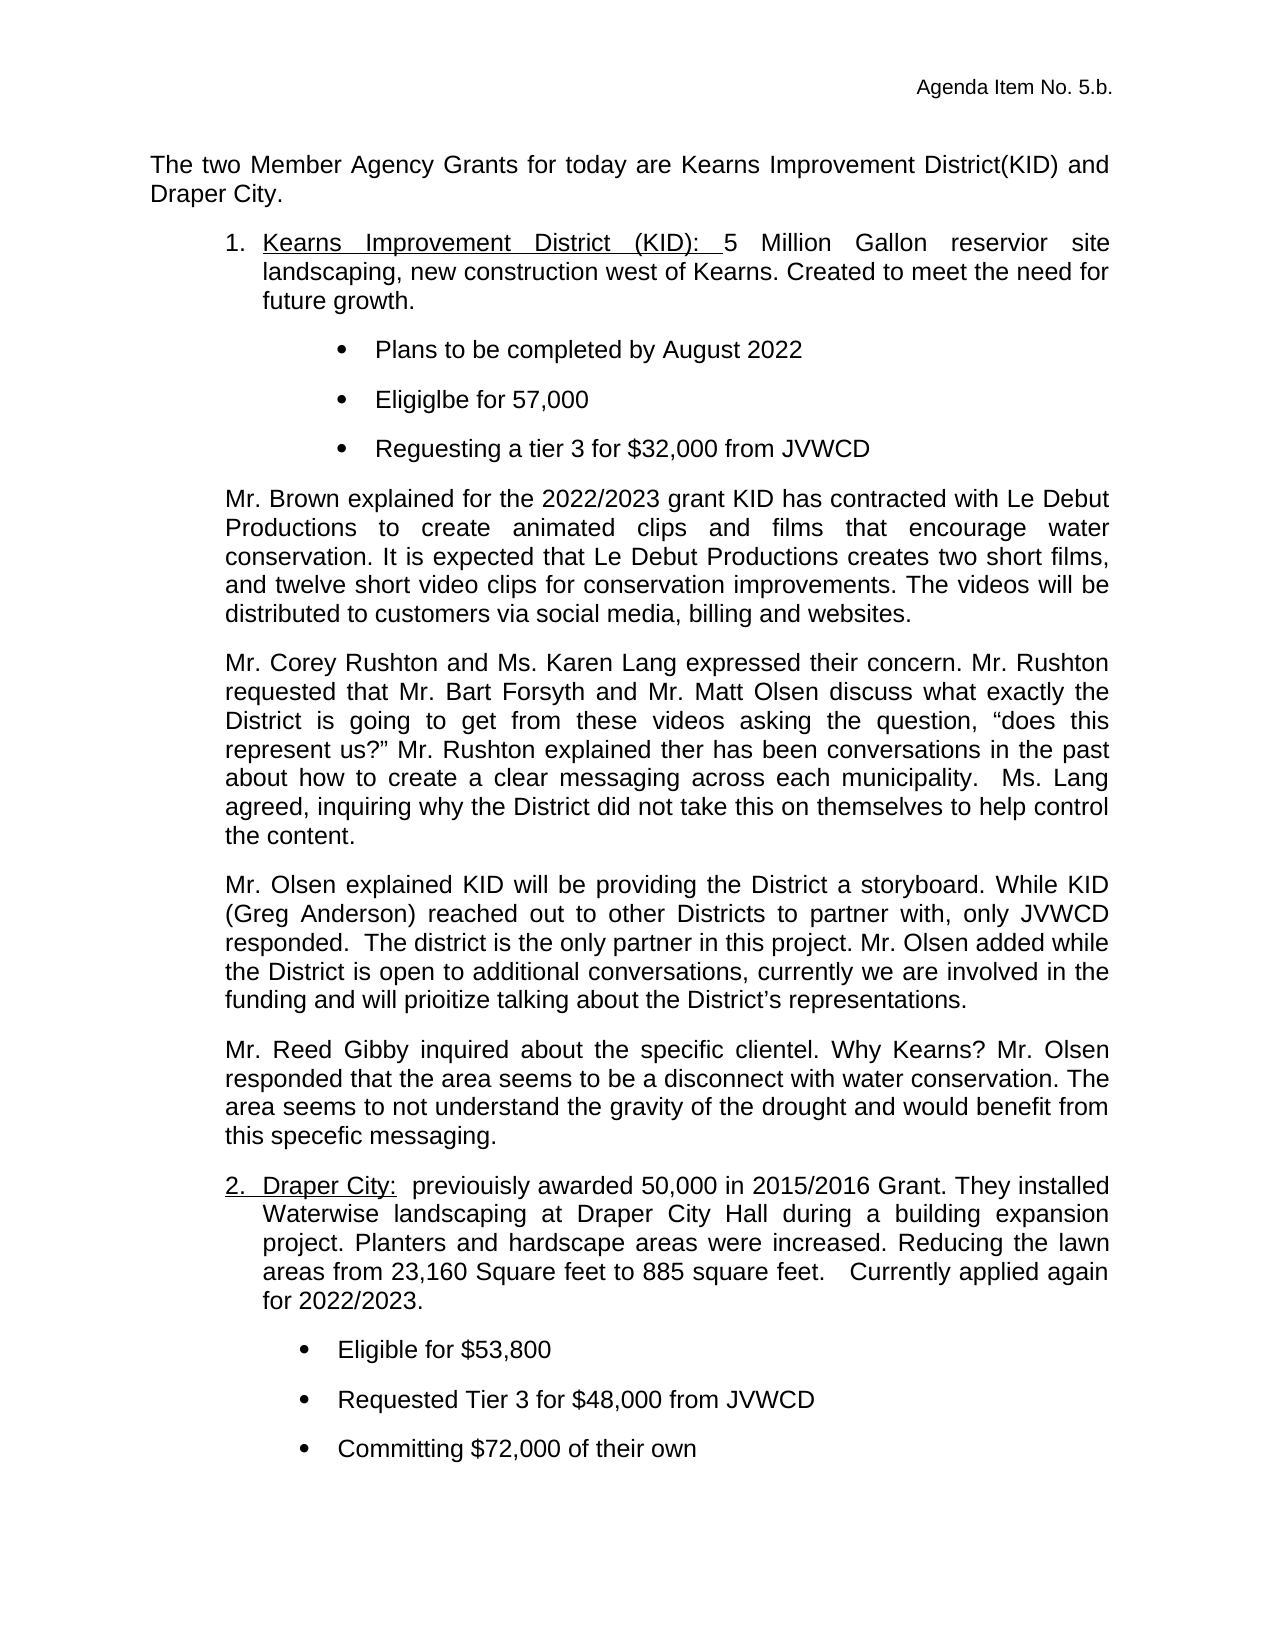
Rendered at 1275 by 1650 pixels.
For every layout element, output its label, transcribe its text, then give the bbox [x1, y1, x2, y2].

list Eligible for $53,800 [300, 1335, 1111, 1364]
text The two Member Agency Grants for today are Kearns Improvement District(KID) and Draper City. [150, 150, 1111, 207]
text Mr. Corey Rushton and Ms. Karen Lang expressed their concern. Mr. Rushton requested that Mr. Bart Forsyth and Mr. Matt Olsen discuss what exactly the District is going to get from these videos asking the question, “does this represent us?” Mr. Rushton explained ther has been conversations in the past about how to create a clear messaging across each municipality. Ms. Lang agreed, inquiring why the District did not take this on themselves to help control the content. [225, 648, 1111, 850]
list Plans to be completed by August 2022 [337, 335, 1111, 364]
text Mr. Olsen explained KID will be providing the District a storyboard. While KID (Greg Anderson) reached out to other Districts to partner with, only JVWCD responded. The district is the only partner in this project. Mr. Olsen added while the District is open to additional conversations, currently we are involved in the funding and will prioitize talking about the District’s representations. [225, 870, 1111, 1014]
list Requested Tier 3 for $48,000 from JVWCD [300, 1385, 1111, 1413]
list Eligiglbe for 57,000 [337, 385, 1111, 414]
text Mr. Reed Gibby inquired about the specific clientel. Why Kearns? Mr. Olsen responded that the area seems to be a disconnect with water conservation. The area seems to not understand the gravity of the drought and would benefit from this specefic messaging. [225, 1035, 1111, 1150]
list Reguesting a tier 3 for $32,000 from JVWCD [337, 434, 1111, 463]
text Mr. Brown explained for the 2022/2023 grant KID has contracted with Le Debut Productions to create animated clips and films that encourage water conservation. It is expected that Le Debut Productions creates two short films, and twelve short video clips for conservation improvements. The videos will be distributed to customers via social media, billing and websites. [225, 484, 1111, 628]
list Kearns Improvement District (KID): 5 Million Gallon reservior site landscaping, new construction west of Kearns. Created to meet the need for future growth. [225, 228, 1111, 314]
list Committing $72,000 of their own [300, 1434, 1111, 1463]
list Draper City: previouisly awarded 50,000 in 2015/2016 Grant. They installed Waterwise landscaping at Draper City Hall during a building expansion project. Planters and hardscape areas were increased. Reducing the lawn areas from 23,160 Square feet to 885 square feet. Currently applied again for 2022/2023. [225, 1171, 1111, 1314]
